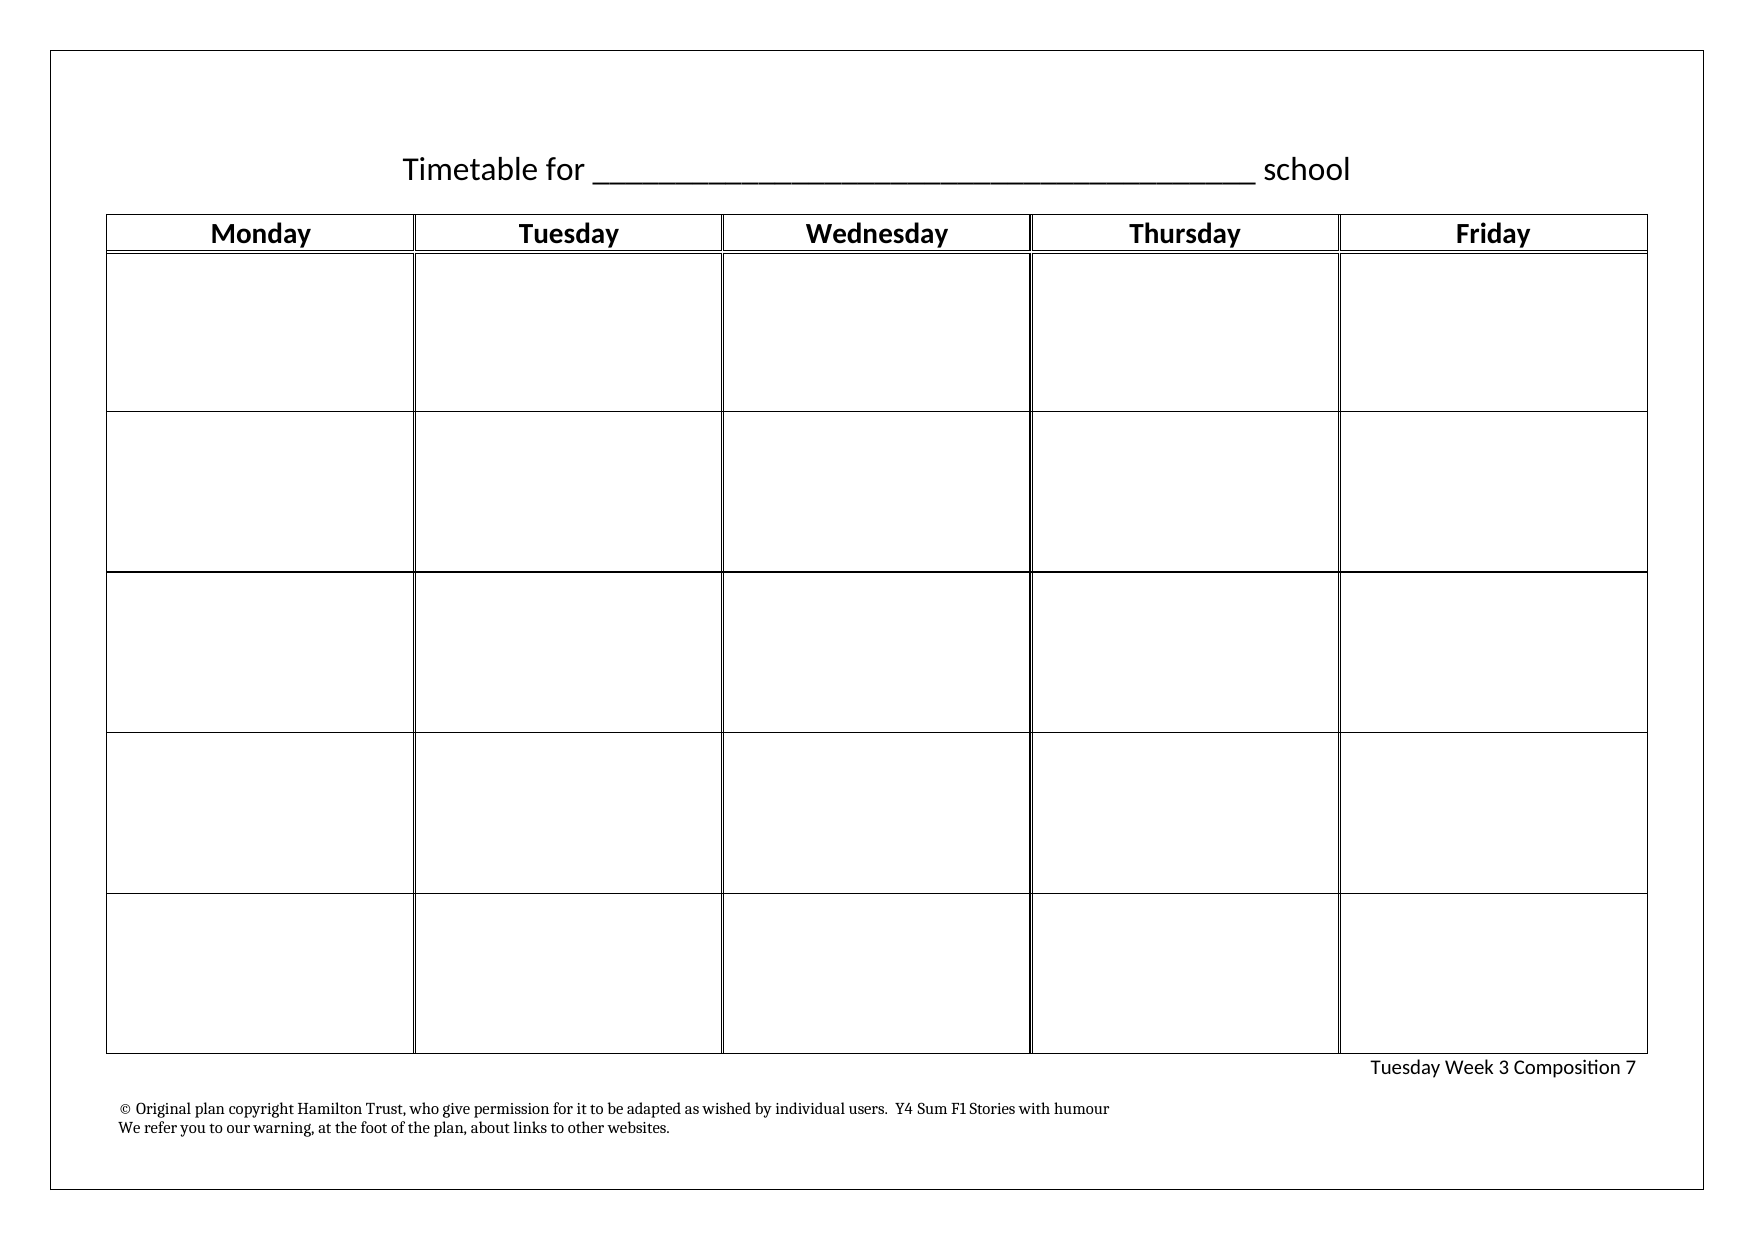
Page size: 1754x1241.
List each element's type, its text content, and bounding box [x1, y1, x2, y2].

table_cell [724, 733, 1029, 892]
table_cell [724, 412, 1029, 571]
table_cell [107, 894, 413, 1053]
table_cell [107, 733, 413, 892]
table_cell [1033, 894, 1338, 1053]
table_cell [416, 894, 721, 1053]
table_cell [107, 412, 413, 571]
text Tuesday Week 3 Composition 7 [118, 1054, 1636, 1079]
table_cell [1033, 573, 1338, 732]
table_cell [1341, 894, 1647, 1053]
table_cell [416, 412, 721, 571]
table_cell [416, 733, 721, 892]
table_cell [1341, 573, 1647, 732]
table_cell [724, 254, 1029, 411]
table_cell [1341, 733, 1647, 892]
table_cell [1341, 412, 1647, 571]
table_cell [724, 573, 1029, 732]
table_cell [1341, 254, 1647, 411]
table_cell [107, 573, 413, 732]
table_cell [724, 894, 1029, 1053]
table_header Thursday [1033, 215, 1338, 250]
table_cell [1033, 733, 1338, 892]
table_cell [416, 254, 721, 411]
table_cell [1033, 412, 1338, 571]
table_header Friday [1341, 215, 1647, 250]
table_header Monday [107, 215, 413, 250]
table_header Wednesday [724, 215, 1029, 250]
text Timetable for ________________________________________ school [118, 148, 1636, 188]
table_header Tuesday [416, 215, 721, 250]
table_cell [1033, 254, 1338, 411]
table_cell [416, 573, 721, 732]
table_cell [107, 254, 413, 411]
